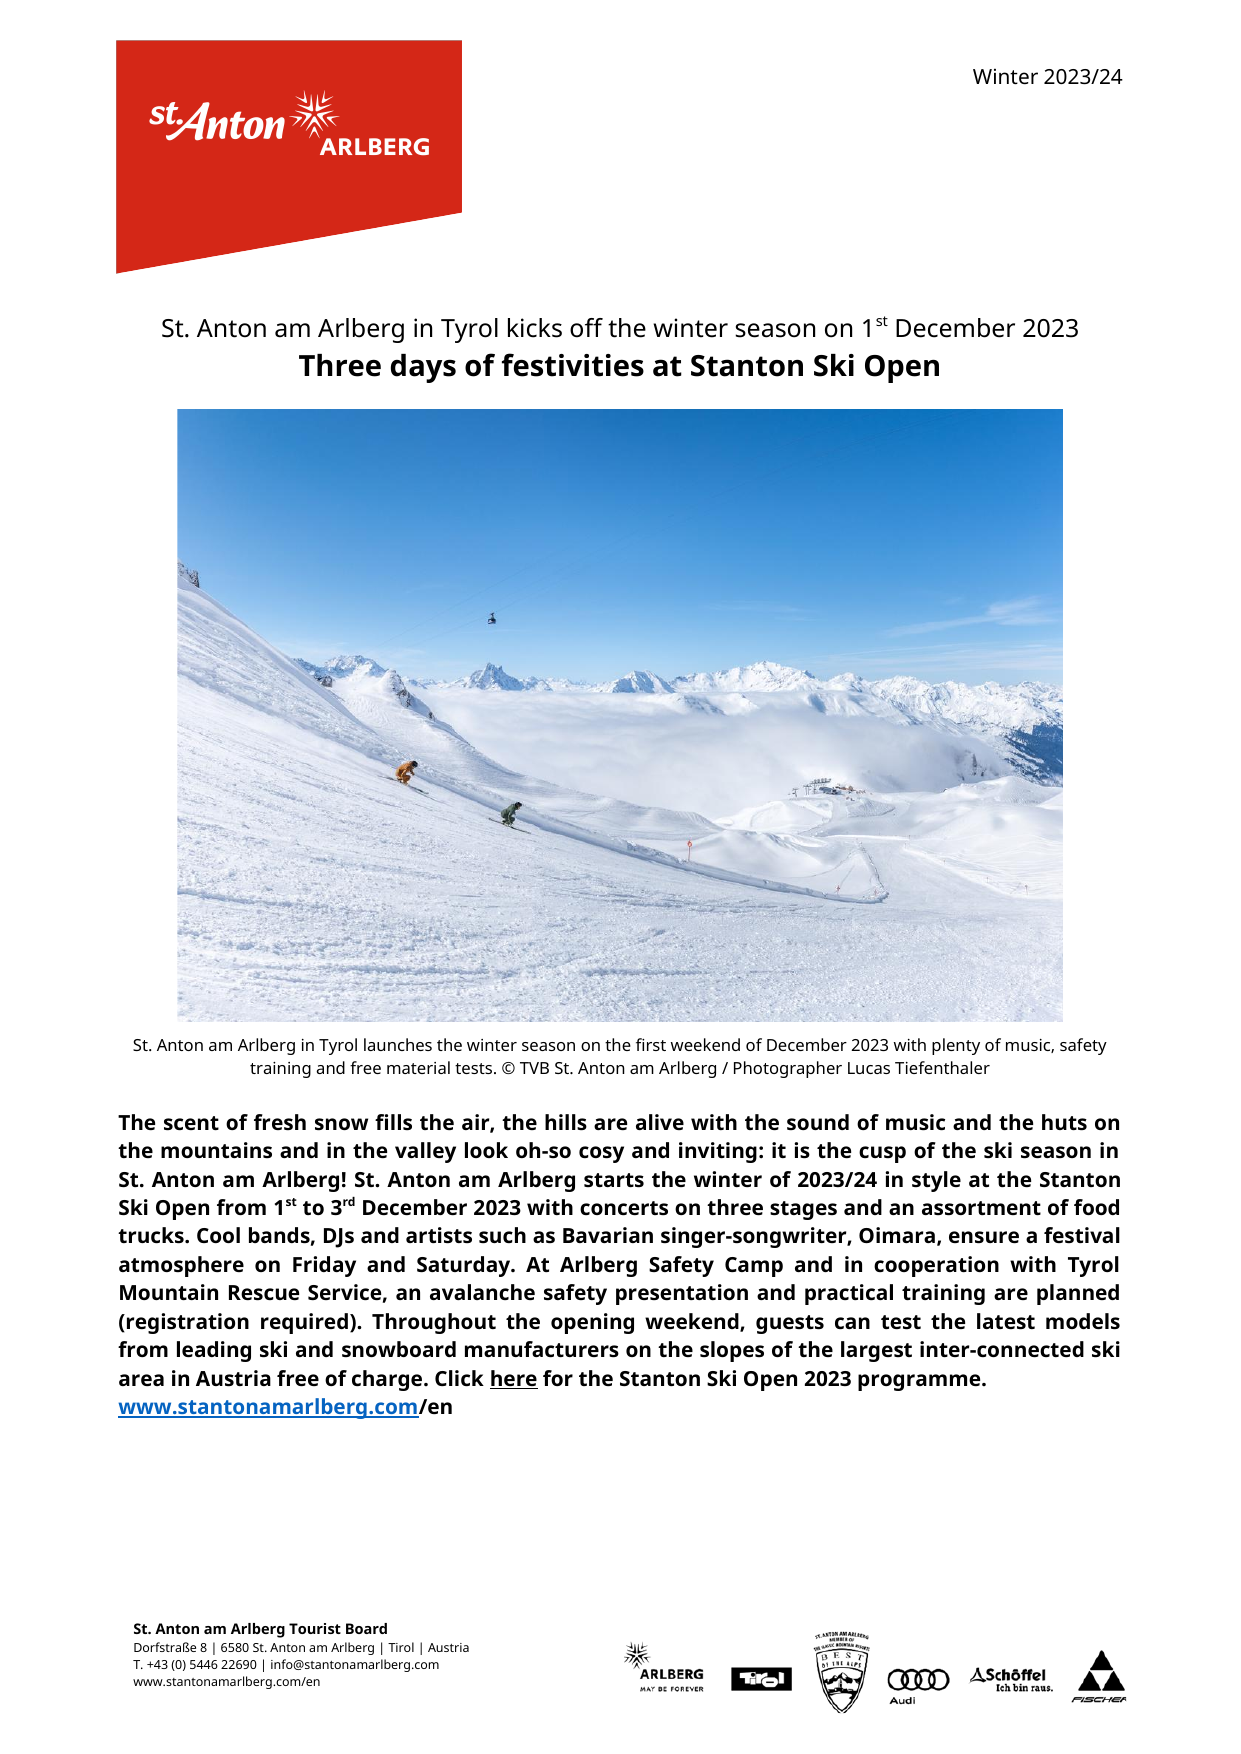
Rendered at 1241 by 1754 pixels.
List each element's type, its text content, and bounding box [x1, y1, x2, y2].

picture [108, 29, 467, 283]
picture [622, 1631, 1126, 1713]
text Three days of festivities at Stanton Ski Open [118, 345, 1122, 385]
text St. Anton am Arlberg in Tyrol kicks off the winter season on 1st December 2023 [118, 311, 1122, 345]
text The scent of fresh snow fills the air, the hills are alive with the sound of music and the huts on the mountains and in the valley look oh-so cosy and inviting: it is the cusp of the ski season in St. Anton am Arlberg! St. Anton am Arlberg starts the winter of 2023/24 in style at the Stanton Ski Open from 1st to 3rd December 2023 with concerts on three stages and an assortment of food trucks. Cool bands, DJs and artists such as Bavarian singer-songwriter, Oimara, ensure a festival atmosphere on Friday and Saturday. At Arlberg Safety Camp and in cooperation with Tyrol Mountain Rescue Service, an avalanche safety presentation and practical training are planned (registration required). Throughout the opening weekend, guests can test the latest models from leading ski and snowboard manufacturers on the slopes of the largest inter-connected ski area in Austria free of charge. Click here for the Stanton Ski Open 2023 programme. [118, 1108, 1122, 1392]
text St. Anton am Arlberg in Tyrol launches the winter season on the first weekend of December 2023 with plenty of music, safety training and free material tests. © TVB St. Anton am Arlberg / Photographer Lucas Tiefenthaler [118, 1034, 1122, 1079]
text www.stantonamarlberg.com/en [118, 1392, 1122, 1421]
picture [177, 409, 1063, 1022]
